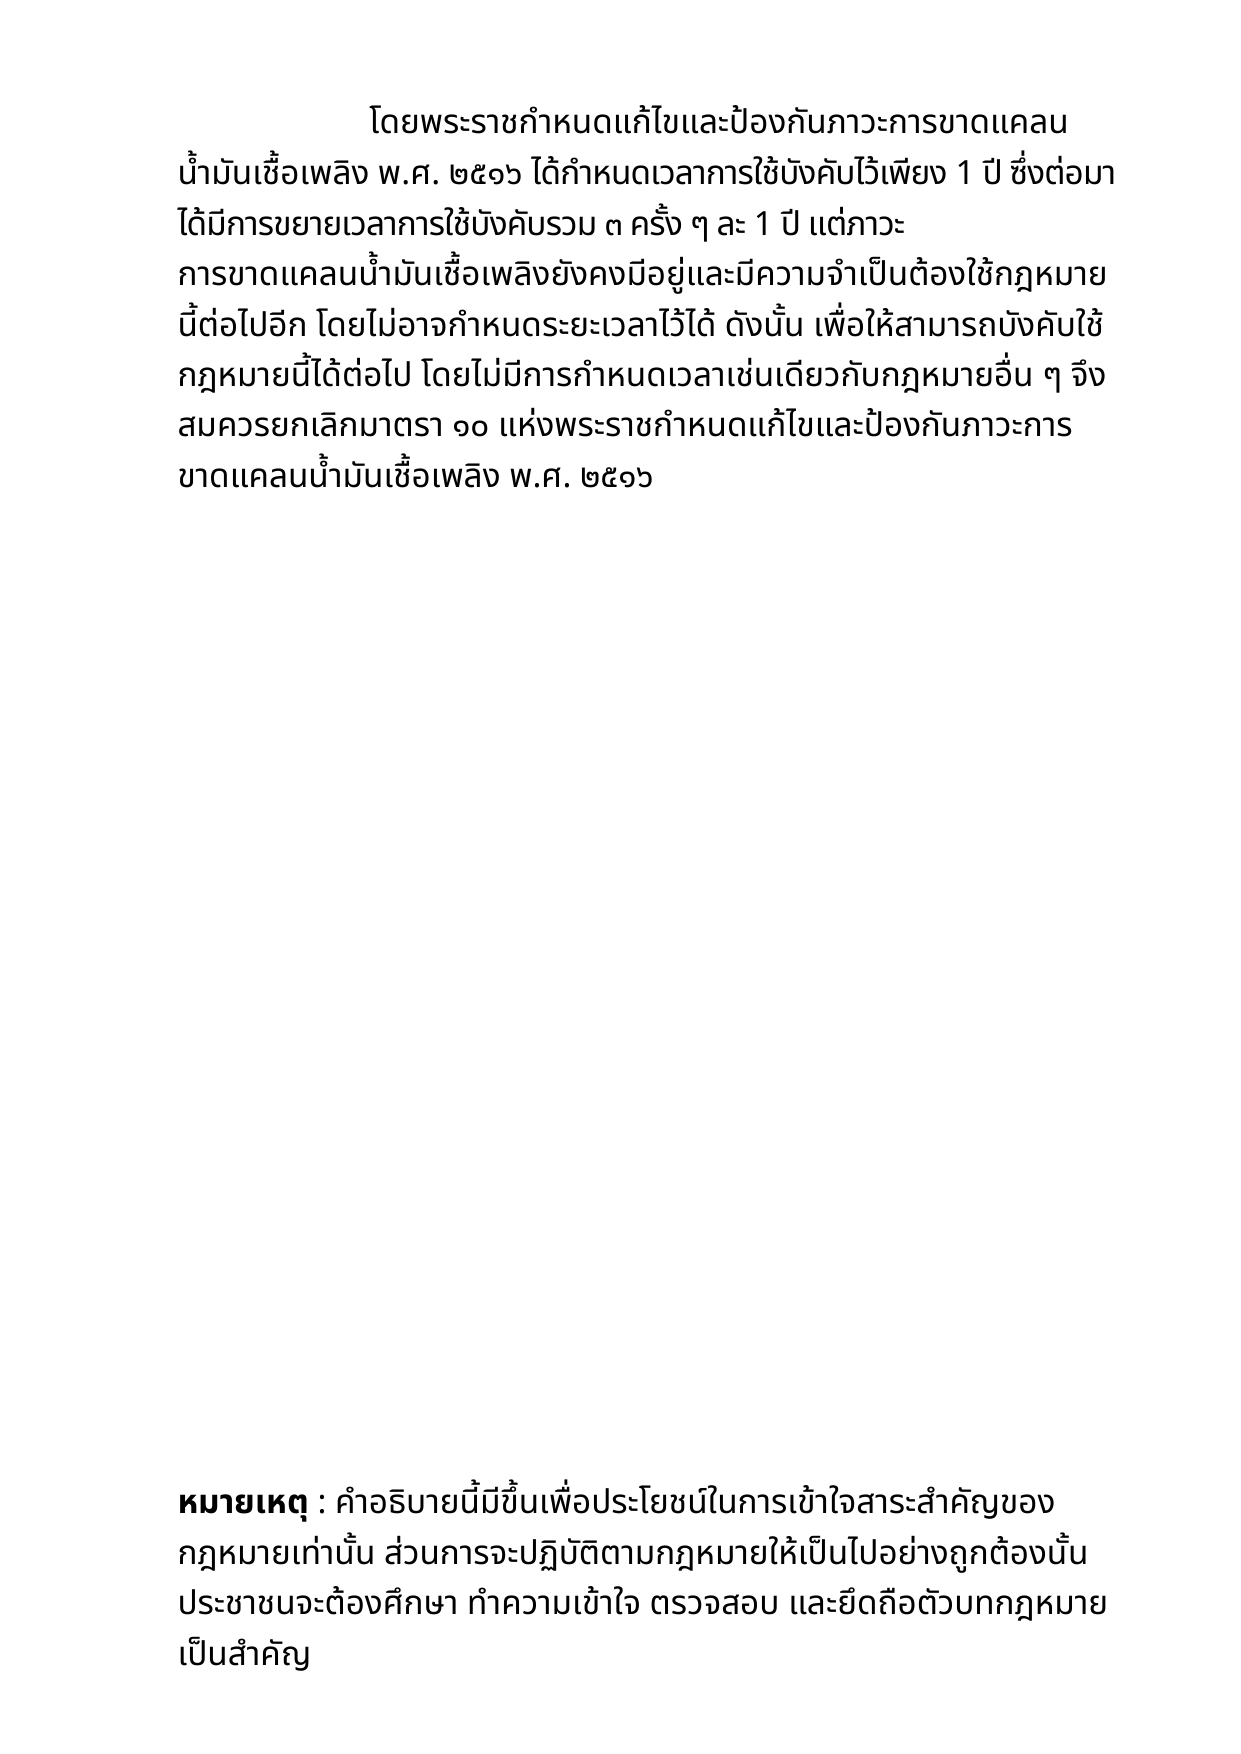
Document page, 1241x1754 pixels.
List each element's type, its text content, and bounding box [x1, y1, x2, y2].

text โดยพระราชกำหนดแก้ไขและป้องกันภาวะการขาดแคลนน้ำมันเชื้อเพลิง พ.ศ. ๒๕๑๖ ได้กำหนดเวลาการใช้บังคับไว้เพียง 1 ปี ซึ่งต่อมาได้มีการขยายเวลาการใช้บังคับรวม ๓ ครั้ง ๆ ละ 1 ปี แต่ภาวะ การขาดแคลนน้ำมันเชื้อเพลิงยังคงมีอยู่และมีความจำเป็นต้องใช้กฎหมายนี้ต่อไปอีก โดยไม่อาจกำหนดระยะเวลาไว้ได้ ดังนั้น เพื่อให้สามารถบังคับใช้กฎหมายนี้ได้ต่อไป โดยไม่มีการกำหนดเวลาเช่นเดียวกับกฎหมายอื่น ๆ จึงสมควรยกเลิกมาตรา ๑๐ แห่งพระราชกำหนดแก้ไขและป้องกันภาวะการขาดแคลนน้ำมันเชื้อเพลิง พ.ศ. ๒๕๑๖ [177, 98, 1122, 502]
